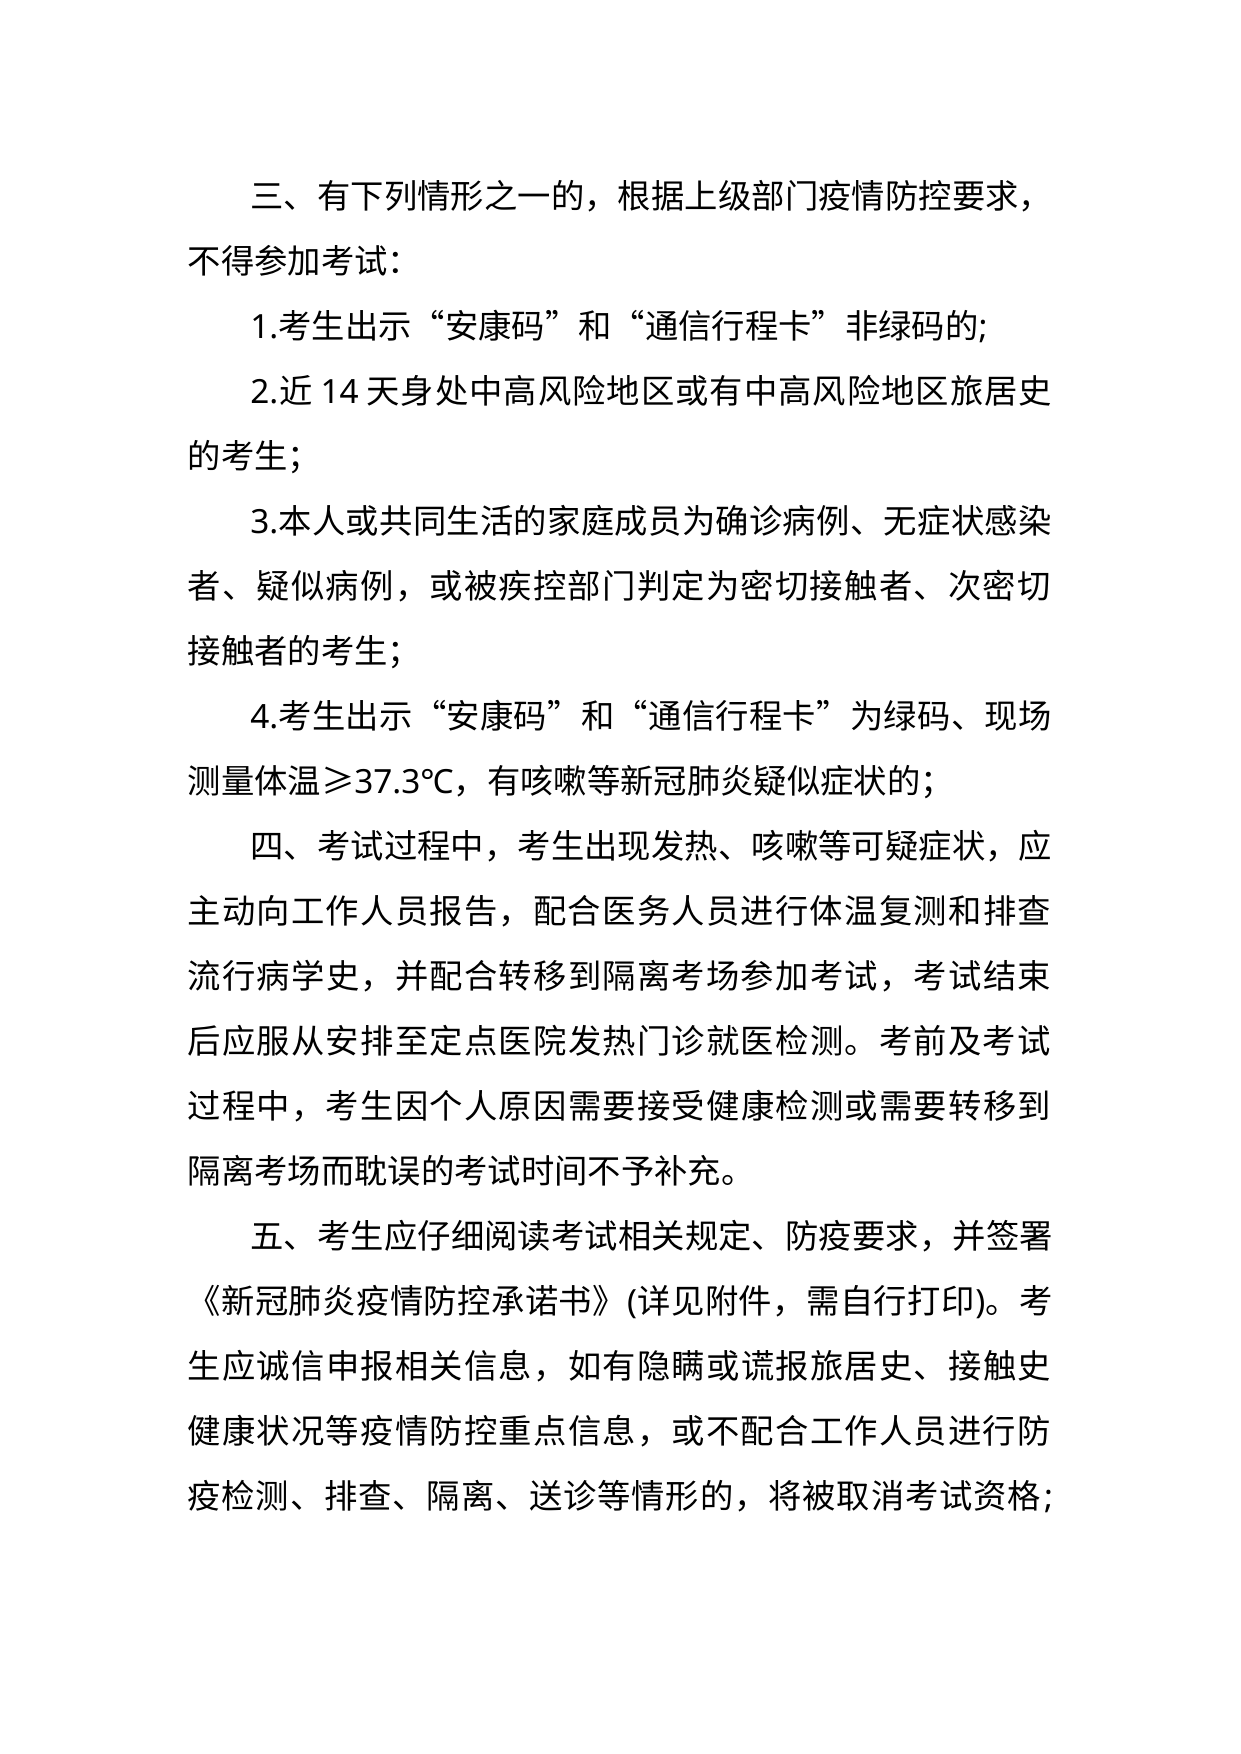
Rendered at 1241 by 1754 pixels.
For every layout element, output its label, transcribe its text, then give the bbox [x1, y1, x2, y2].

text 四、考试过程中，考生出现发热、咳嗽等可疑症状，应主动向工作人员报告，配合医务人员进行体温复测和排查流行病学史，并配合转移到隔离考场参加考试，考试结束后应服从安排至定点医院发热门诊就医检测。考前及考试过程中，考生因个人原因需要接受健康检测或需要转移到隔离考场而耽误的考试时间不予补充。 [187, 812, 1053, 1202]
text 2.近14天身处中高风险地区或有中高风险地区旅居史的考生； [187, 357, 1053, 487]
text 1.考生出示“安康码”和“通信行程卡”非绿码的; [187, 292, 1053, 357]
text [187, 1202, 1053, 1527]
text 3.本人或共同生活的家庭成员为确诊病例、无症状感染者、疑似病例，或被疾控部门判定为密切接触者、次密切接触者的考生； [187, 487, 1053, 682]
text 三、有下列情形之一的，根据上级部门疫情防控要求，不得参加考试： [187, 162, 1053, 292]
text 4.考生出示“安康码”和“通信行程卡”为绿码、现场测量体温≥37.3℃，有咳嗽等新冠肺炎疑似症状的； [187, 682, 1053, 812]
